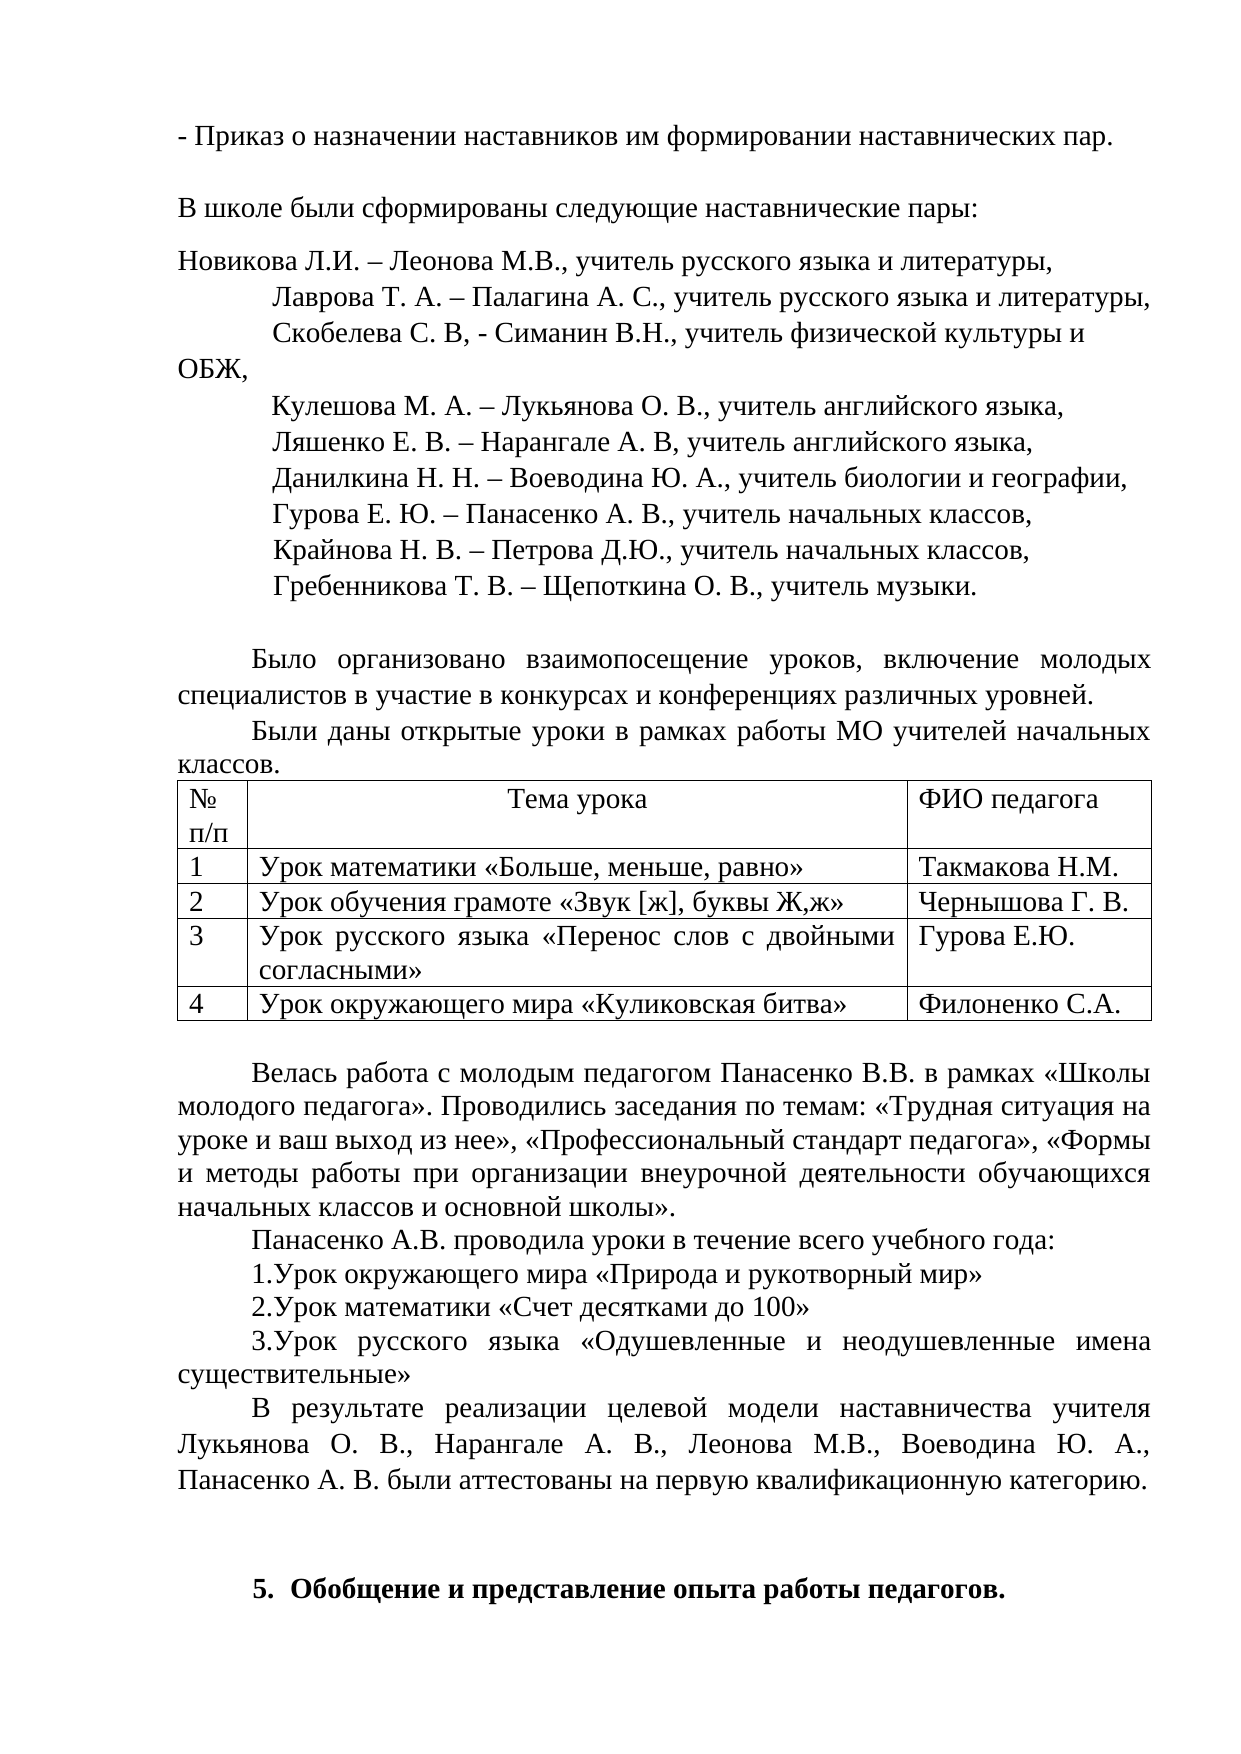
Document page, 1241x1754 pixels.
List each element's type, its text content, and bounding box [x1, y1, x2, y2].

text Кулешова М. А. – Лукьянова О. В., учитель английского языка, [177, 388, 1152, 421]
table_cell Урок окружающего мира «Куликовская битва» [248, 987, 907, 1020]
table_cell Такмакова Н.М. [908, 849, 1151, 883]
list В школе были сформированы следующие наставнические пары: [177, 190, 1152, 224]
list - Приказ о назначении наставников им формировании наставнических пар. [177, 118, 1152, 152]
table_cell 2 [178, 884, 247, 917]
table_cell 1 [178, 849, 247, 883]
table_header ФИО педагога [908, 781, 1151, 848]
text Скобелева С. В, - Симанин В.Н., учитель физической культуры и ОБЖ, [177, 316, 1152, 385]
table_cell Филоненко С.А. [908, 987, 1151, 1020]
text Были даны открытые уроки в рамках работы МО учителей начальных классов. [177, 713, 1152, 780]
text 3.Урок русского языка «Одушевленные и неодушевленные имена существительные» [177, 1323, 1152, 1390]
text 2.Урок математики «Счет десятками до 100» [177, 1289, 1152, 1323]
table_cell 3 [178, 919, 247, 986]
text В результате реализации целевой модели наставничества учителя Лукьянова О. В., Нарангале А. В., Леонова М.В., Воеводина Ю. А., Панасенко А. В. были аттестованы на первую квалификационную категорию. [177, 1390, 1152, 1496]
text Крайнова Н. В. – Петрова Д.Ю., учитель начальных классов, [177, 532, 1152, 566]
table_cell Урок обучения грамоте «Звук [ж], буквы Ж,ж» [248, 884, 907, 917]
text Гребенникова Т. В. – Щепоткина О. В., учитель музыки. [177, 568, 1152, 602]
text Гурова Е. Ю. – Панасенко А. В., учитель начальных классов, [177, 496, 1152, 530]
table_cell Гурова Е.Ю. [908, 919, 1151, 986]
table_cell 4 [178, 987, 247, 1020]
table_header Тема урока [248, 781, 907, 848]
table_cell Чернышова Г. В. [908, 884, 1151, 917]
text Ляшенко Е. В. – Нарангале А. В, учитель английского языка, [177, 424, 1152, 457]
table_cell Урок русского языка «Перенос слов с двойными согласными» [248, 919, 907, 986]
table_cell Урок математики «Больше, меньше, равно» [248, 849, 907, 883]
text Велась работа с молодым педагогом Панасенко В.В. в рамках «Школы молодого педагога». Проводились заседания по темам: «Трудная ситуация на уроке и ваш выход из нее», «Профессиональный стандарт педагога», «Формы и методы работы при организации внеурочной деятельности обучающихся начальных классов и основной школы». [177, 1055, 1152, 1222]
list Обобщение и представление опыта работы педагогов. [252, 1571, 1152, 1604]
text 1.Урок окружающего мира «Природа и рукотворный мир» [177, 1256, 1152, 1289]
text Панасенко А.В. проводила уроки в течение всего учебного года: [177, 1222, 1152, 1256]
text Лаврова Т. А. – Палагина А. С., учитель русского языка и литературы, [177, 279, 1152, 313]
text Новикова Л.И. – Леонова М.В., учитель русского языка и литературы, [177, 243, 1152, 277]
table_header № п/п [178, 781, 247, 848]
text Данилкина Н. Н. – Воеводина Ю. А., учитель биологии и географии, [177, 460, 1152, 494]
text Было организовано взаимопосещение уроков, включение молодых специалистов в участие в конкурсах и конференциях различных уровней. [177, 641, 1152, 711]
